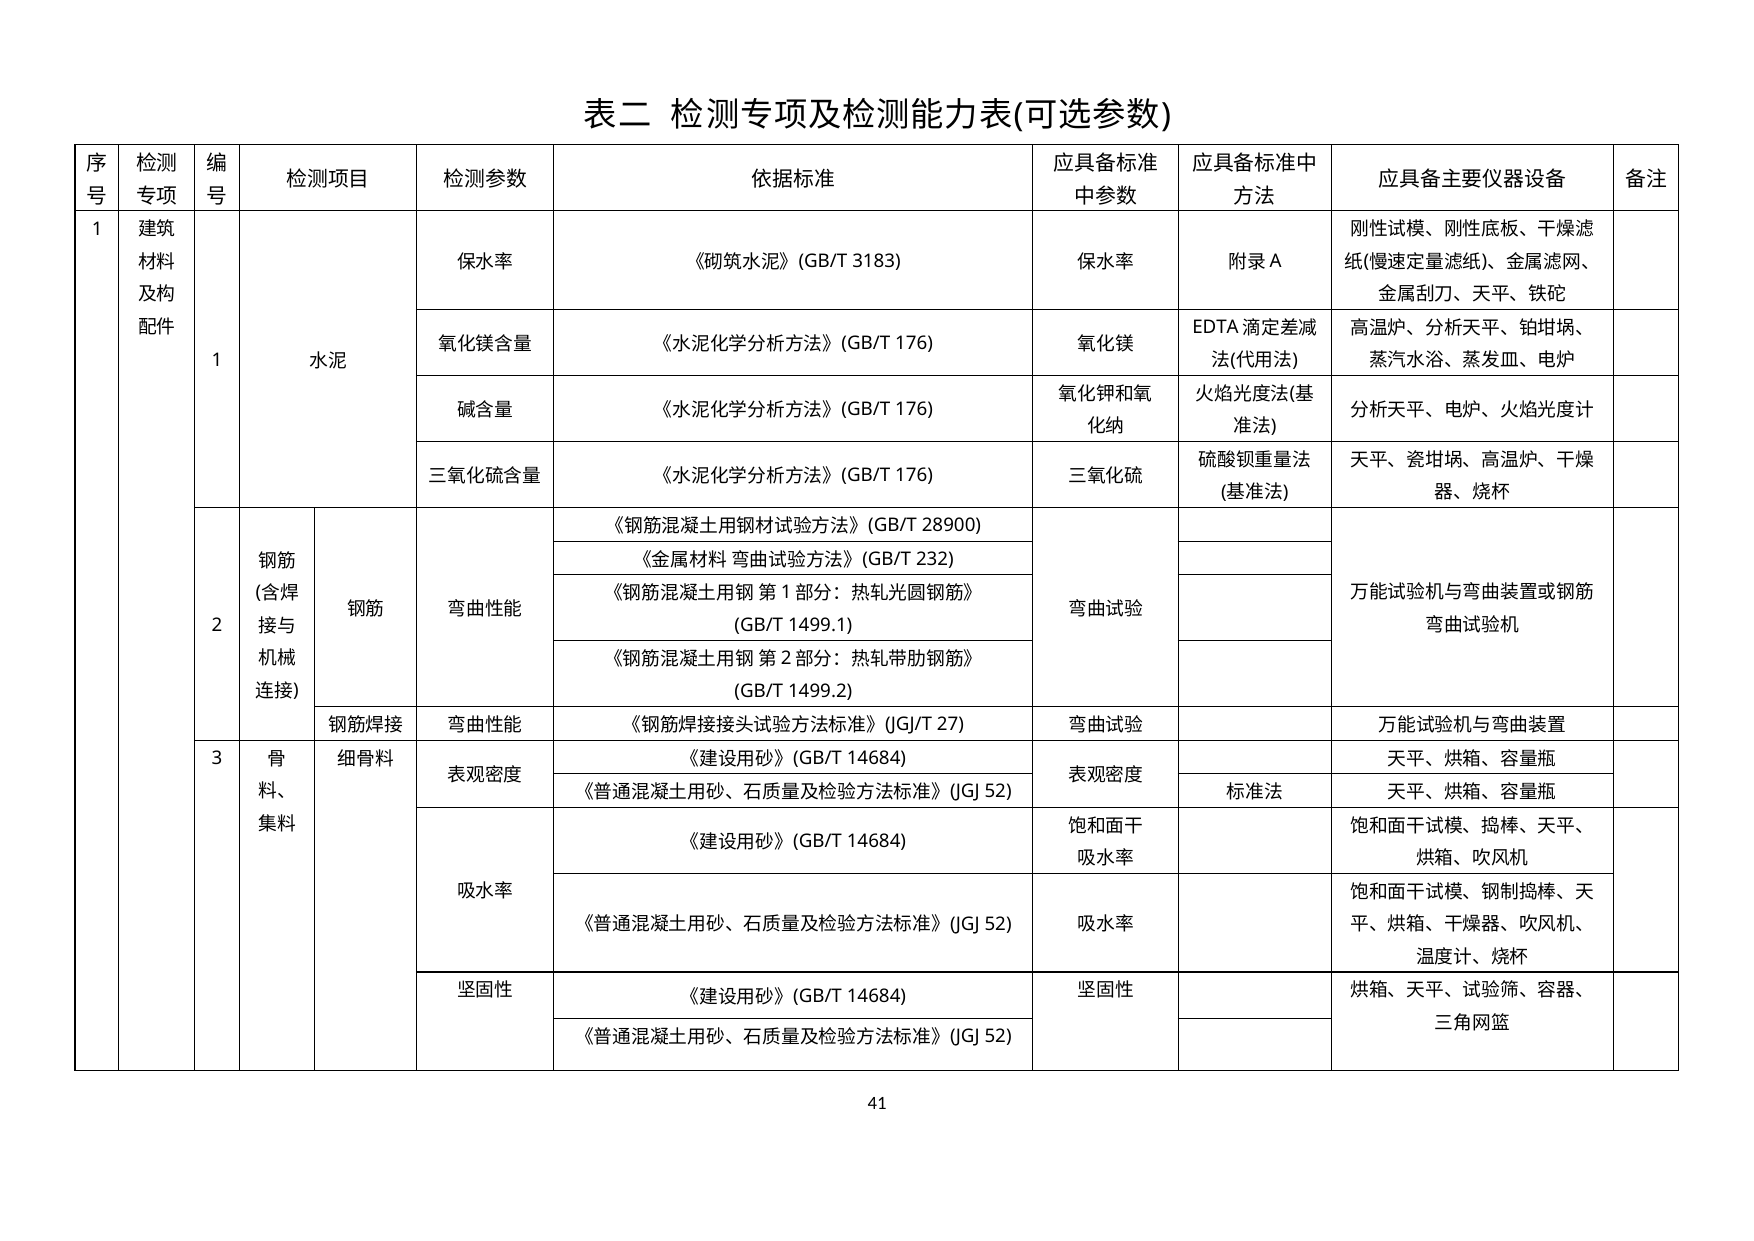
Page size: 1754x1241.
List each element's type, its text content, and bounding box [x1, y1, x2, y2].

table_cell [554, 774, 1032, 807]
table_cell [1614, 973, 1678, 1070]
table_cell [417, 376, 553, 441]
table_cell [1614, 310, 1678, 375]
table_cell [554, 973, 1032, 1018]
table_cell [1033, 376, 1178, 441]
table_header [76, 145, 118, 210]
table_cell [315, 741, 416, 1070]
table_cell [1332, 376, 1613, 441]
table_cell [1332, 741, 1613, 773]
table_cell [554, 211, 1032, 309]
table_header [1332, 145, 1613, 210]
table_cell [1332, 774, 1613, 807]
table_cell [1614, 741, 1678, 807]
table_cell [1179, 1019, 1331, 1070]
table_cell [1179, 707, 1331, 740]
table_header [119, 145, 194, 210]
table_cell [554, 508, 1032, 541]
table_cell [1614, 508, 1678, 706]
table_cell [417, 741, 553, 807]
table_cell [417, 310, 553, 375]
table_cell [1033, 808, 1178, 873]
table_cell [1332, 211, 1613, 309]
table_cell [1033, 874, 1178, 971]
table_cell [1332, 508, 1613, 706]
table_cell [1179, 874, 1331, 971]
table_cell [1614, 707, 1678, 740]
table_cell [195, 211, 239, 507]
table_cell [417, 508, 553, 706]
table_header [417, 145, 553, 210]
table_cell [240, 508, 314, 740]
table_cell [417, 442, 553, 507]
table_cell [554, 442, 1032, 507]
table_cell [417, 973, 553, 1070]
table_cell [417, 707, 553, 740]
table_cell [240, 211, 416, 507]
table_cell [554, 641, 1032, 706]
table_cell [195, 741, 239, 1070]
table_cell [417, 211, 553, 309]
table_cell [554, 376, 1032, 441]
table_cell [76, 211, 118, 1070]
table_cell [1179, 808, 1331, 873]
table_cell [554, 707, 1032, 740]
text 表二 检测专项及检测能力表(可选参数) [75, 79, 1679, 144]
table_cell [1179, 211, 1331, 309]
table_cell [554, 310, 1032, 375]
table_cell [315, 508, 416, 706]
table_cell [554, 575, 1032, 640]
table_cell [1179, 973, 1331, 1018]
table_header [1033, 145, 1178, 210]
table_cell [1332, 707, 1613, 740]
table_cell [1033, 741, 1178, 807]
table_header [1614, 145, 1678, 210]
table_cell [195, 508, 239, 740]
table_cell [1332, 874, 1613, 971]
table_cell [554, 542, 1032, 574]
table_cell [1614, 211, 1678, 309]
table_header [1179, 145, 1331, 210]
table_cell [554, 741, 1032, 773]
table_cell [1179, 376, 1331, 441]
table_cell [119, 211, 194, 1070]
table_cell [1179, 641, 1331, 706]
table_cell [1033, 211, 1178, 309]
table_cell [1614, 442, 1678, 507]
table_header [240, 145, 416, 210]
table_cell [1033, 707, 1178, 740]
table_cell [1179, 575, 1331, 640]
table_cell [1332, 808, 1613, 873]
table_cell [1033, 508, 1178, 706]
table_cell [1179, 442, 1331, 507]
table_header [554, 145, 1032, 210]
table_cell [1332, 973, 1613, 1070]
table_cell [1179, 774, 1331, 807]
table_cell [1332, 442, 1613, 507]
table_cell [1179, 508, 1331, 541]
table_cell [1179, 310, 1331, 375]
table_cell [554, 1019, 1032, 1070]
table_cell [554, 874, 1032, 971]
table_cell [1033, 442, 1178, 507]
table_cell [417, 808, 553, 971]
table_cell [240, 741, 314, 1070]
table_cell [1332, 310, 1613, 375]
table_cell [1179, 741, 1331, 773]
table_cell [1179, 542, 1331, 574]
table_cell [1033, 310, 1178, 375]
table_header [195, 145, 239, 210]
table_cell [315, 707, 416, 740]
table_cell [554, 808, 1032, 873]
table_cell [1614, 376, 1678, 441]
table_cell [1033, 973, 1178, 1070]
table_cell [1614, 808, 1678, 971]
